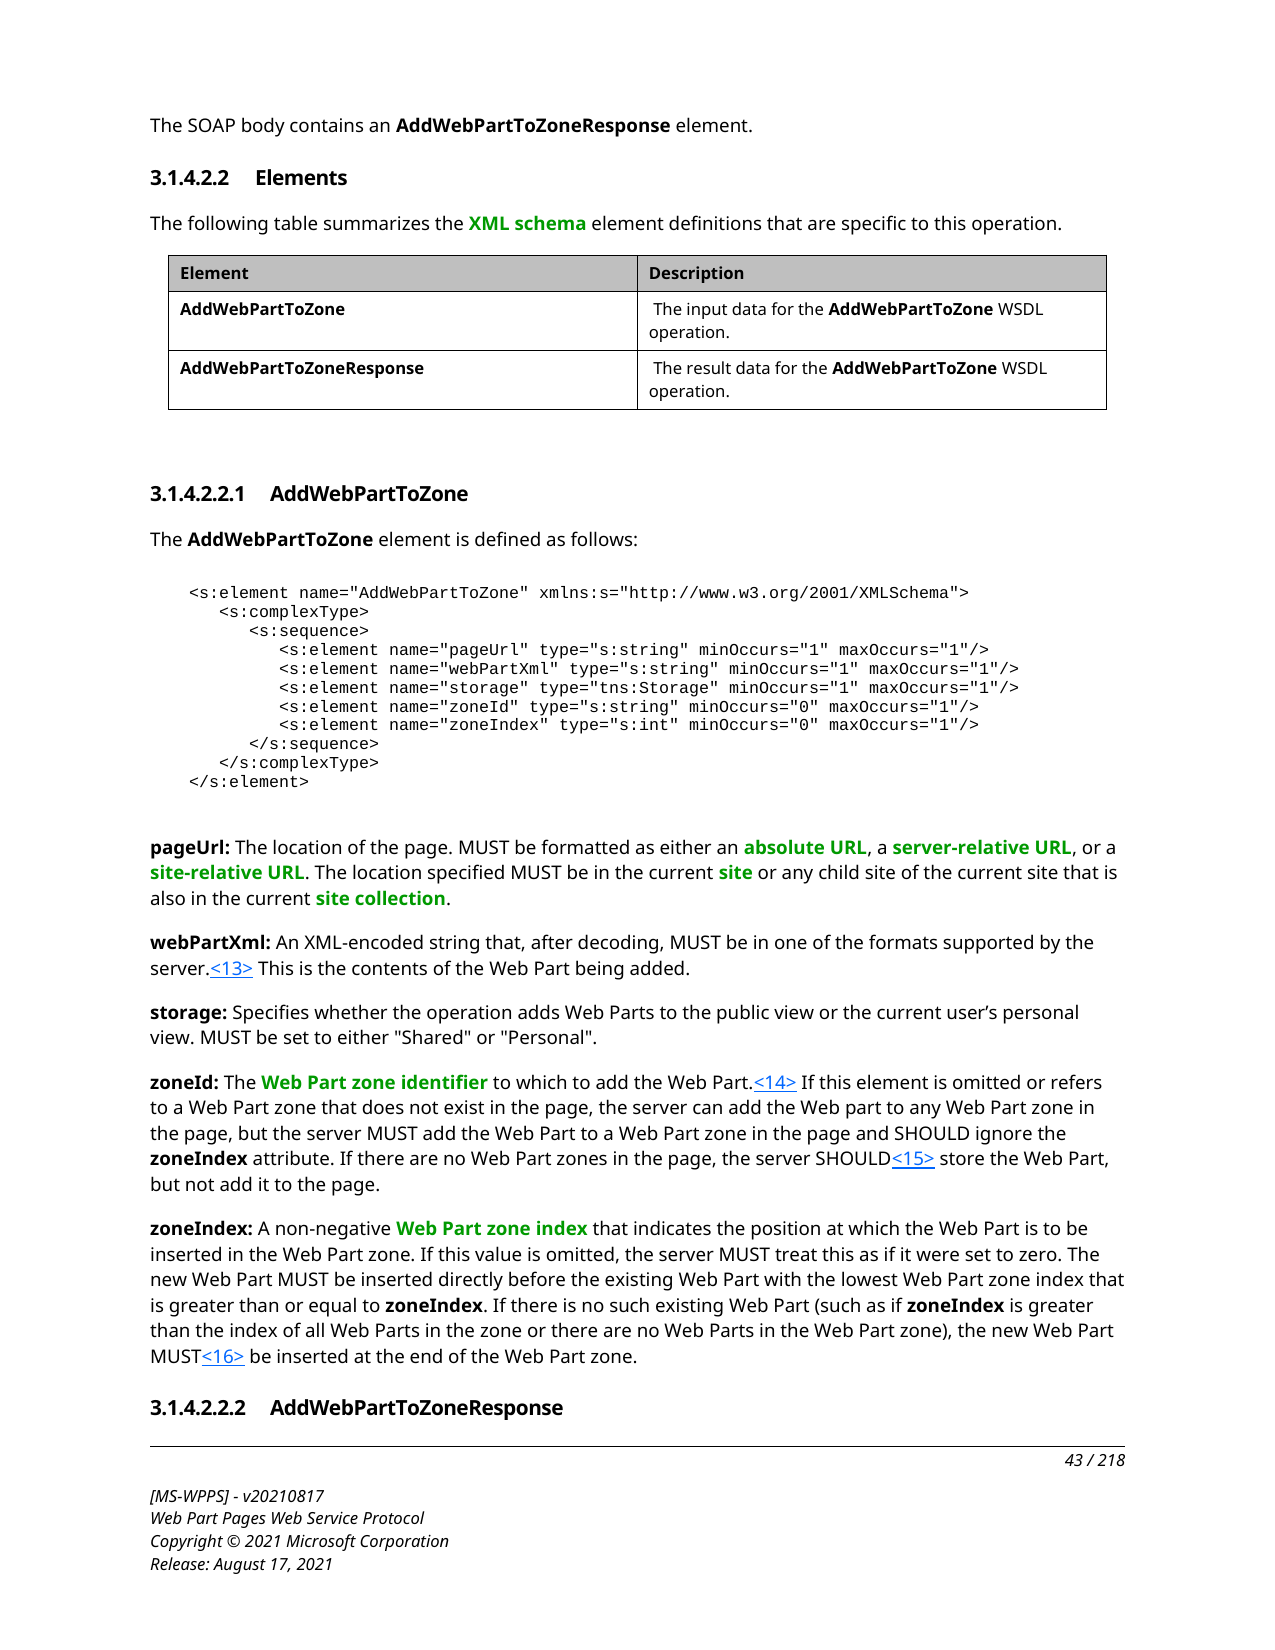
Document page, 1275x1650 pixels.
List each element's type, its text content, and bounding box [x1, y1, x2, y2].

text </s:element> [175, 759, 1137, 803]
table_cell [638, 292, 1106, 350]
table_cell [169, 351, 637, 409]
text <s:element name="zoneIndex" type="s:int" minOccurs="0" maxOccurs="1"/> [175, 702, 1137, 721]
text <s:element name="pageUrl" type="s:string" minOccurs="1" maxOccurs="1"/> [175, 627, 1137, 646]
text webPartXml: An XML-encoded string that, after decoding, MUST be in one of the formats supported by the server.<13> This is the contents of the Web Part being added. [150, 929, 1125, 980]
subtitle Elements [150, 163, 1125, 191]
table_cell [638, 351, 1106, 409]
text <s:element name="storage" type="tns:Storage" minOccurs="1" maxOccurs="1"/> [175, 665, 1137, 683]
text <s:sequence> [175, 608, 1137, 627]
text <s:element name="zoneId" type="s:string" minOccurs="0" maxOccurs="1"/> [175, 683, 1137, 702]
text <s:complexType> [175, 589, 1137, 608]
text The AddWebPartToZone element is defined as follows: [150, 526, 1125, 552]
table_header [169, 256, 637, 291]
subtitle AddWebPartToZone [150, 479, 1125, 507]
text </s:complexType> [175, 740, 1137, 759]
subtitle AddWebPartToZoneResponse [150, 1393, 1125, 1422]
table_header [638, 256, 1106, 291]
text pageUrl: The location of the page. MUST be formatted as either an absolute URL, a server-relative URL, or a site-relative URL. The location specified MUST be in the current site or any child site of the current site that is also in the current site collection. [150, 834, 1125, 911]
text zoneIndex: A non-negative Web Part zone index that indicates the position at which the Web Part is to be inserted in the Web Part zone. If this value is omitted, the server MUST treat this as if it were set to zero. The new Web Part MUST be inserted directly before the existing Web Part with the lowest Web Part zone index that is greater than or equal to zoneIndex. If there is no such existing Web Part (such as if zoneIndex is greater than the index of all Web Parts in the zone or there are no Web Parts in the Web Part zone), the new Web Part MUST<16> be inserted at the end of the Web Part zone. [150, 1215, 1125, 1368]
text <s:element name="webPartXml" type="s:string" minOccurs="1" maxOccurs="1"/> [175, 646, 1137, 665]
text The SOAP body contains an AddWebPartToZoneResponse element. [150, 112, 1125, 138]
text zoneId: The Web Part zone identifier to which to add the Web Part.<14> If this element is omitted or refers to a Web Part zone that does not exist in the page, the server can add the Web part to any Web Part zone in the page, but the server MUST add the Web Part to a Web Part zone in the page and SHOULD ignore the zoneIndex attribute. If there are no Web Part zones in the page, the server SHOULD<15> store the Web Part, but not add it to the page. [150, 1069, 1125, 1197]
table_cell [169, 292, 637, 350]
text The following table summarizes the XML schema element definitions that are specific to this operation. [150, 210, 1125, 236]
text storage: Specifies whether the operation adds Web Parts to the public view or the current user’s personal view. MUST be set to either "Shared" or "Personal". [150, 999, 1125, 1050]
text </s:sequence> [175, 721, 1137, 740]
